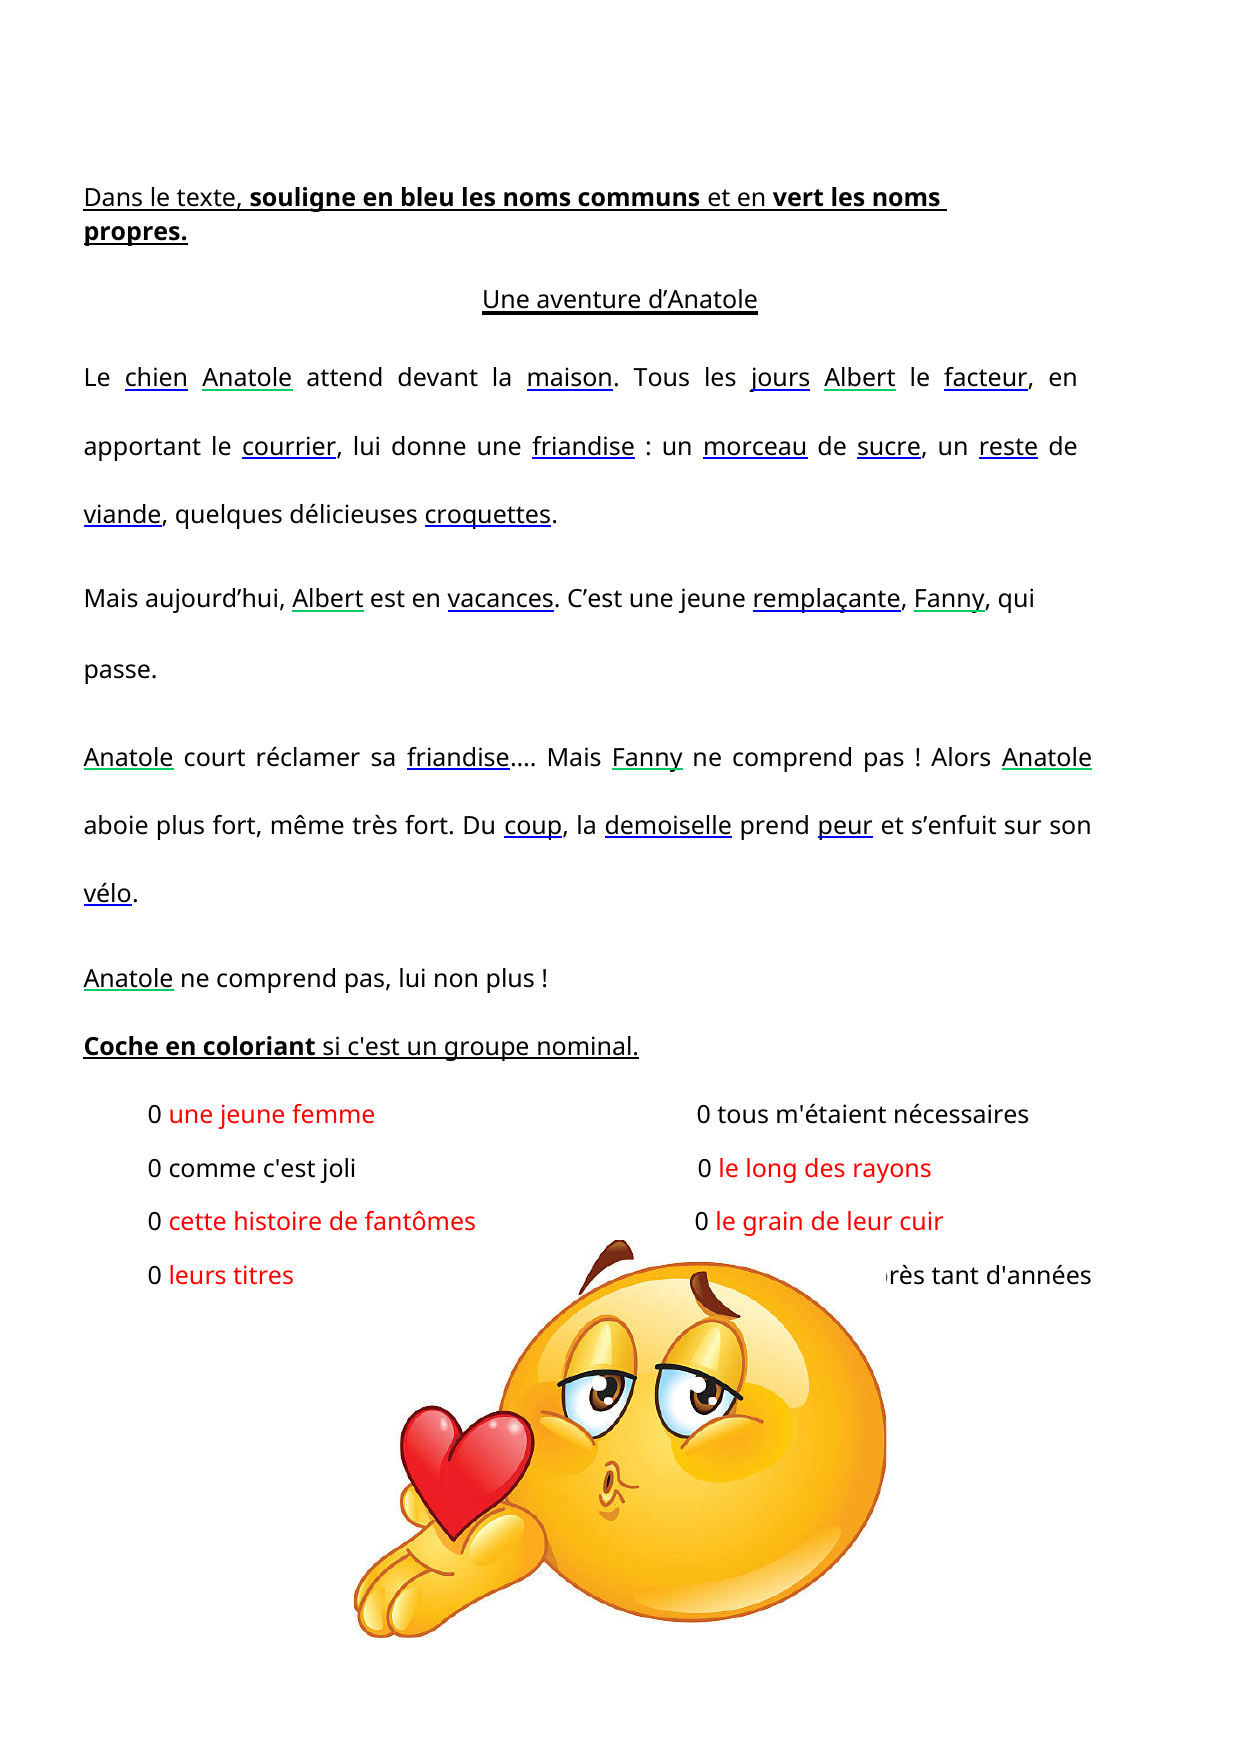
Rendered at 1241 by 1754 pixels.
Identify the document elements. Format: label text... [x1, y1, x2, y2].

text Anatole court réclamer sa friandise…. Mais Fanny ne comprend pas ! Alors Anatole aboie plus fort, même très fort. Du coup, la demoiselle prend peur et s’enfuit sur son vélo. [83, 739, 1092, 910]
text 0 leurs titres 0 pour revoir après tant d'années [887, 1257, 1155, 1292]
text Le chien Anatole attend devant la maison. Tous les jours Albert le facteur, en apportant le courrier, lui donne une friandise : un morceau de sucre, un reste de viande, quelques délicieuses croquettes. [83, 360, 1078, 530]
picture [353, 1240, 887, 1638]
text Mais aujourd’hui, Albert est en vacances. C’est une jeune remplaçante, Fanny, qui [83, 581, 1155, 615]
text 0 cette histoire de fantômes 0 le grain de leur cuir [147, 1204, 1155, 1238]
text 0 comme c'est joli 0 le long des rayons [147, 1151, 1155, 1184]
text Dans le texte, souligne en bleu les noms communs et en vert les noms propres. [83, 180, 1039, 248]
text 0 une jeune femme 0 tous m'étaient nécessaires [147, 1097, 1155, 1131]
text passe. [83, 652, 1155, 686]
text Anatole ne comprend pas, lui non plus ! [83, 960, 1155, 994]
text Une aventure d’Anatole [279, 282, 960, 316]
text Coche en coloriant si c'est un groupe nominal. [83, 1028, 1155, 1063]
text 0 leurs titres 0 pour revoir après tant d'années [147, 1257, 353, 1292]
